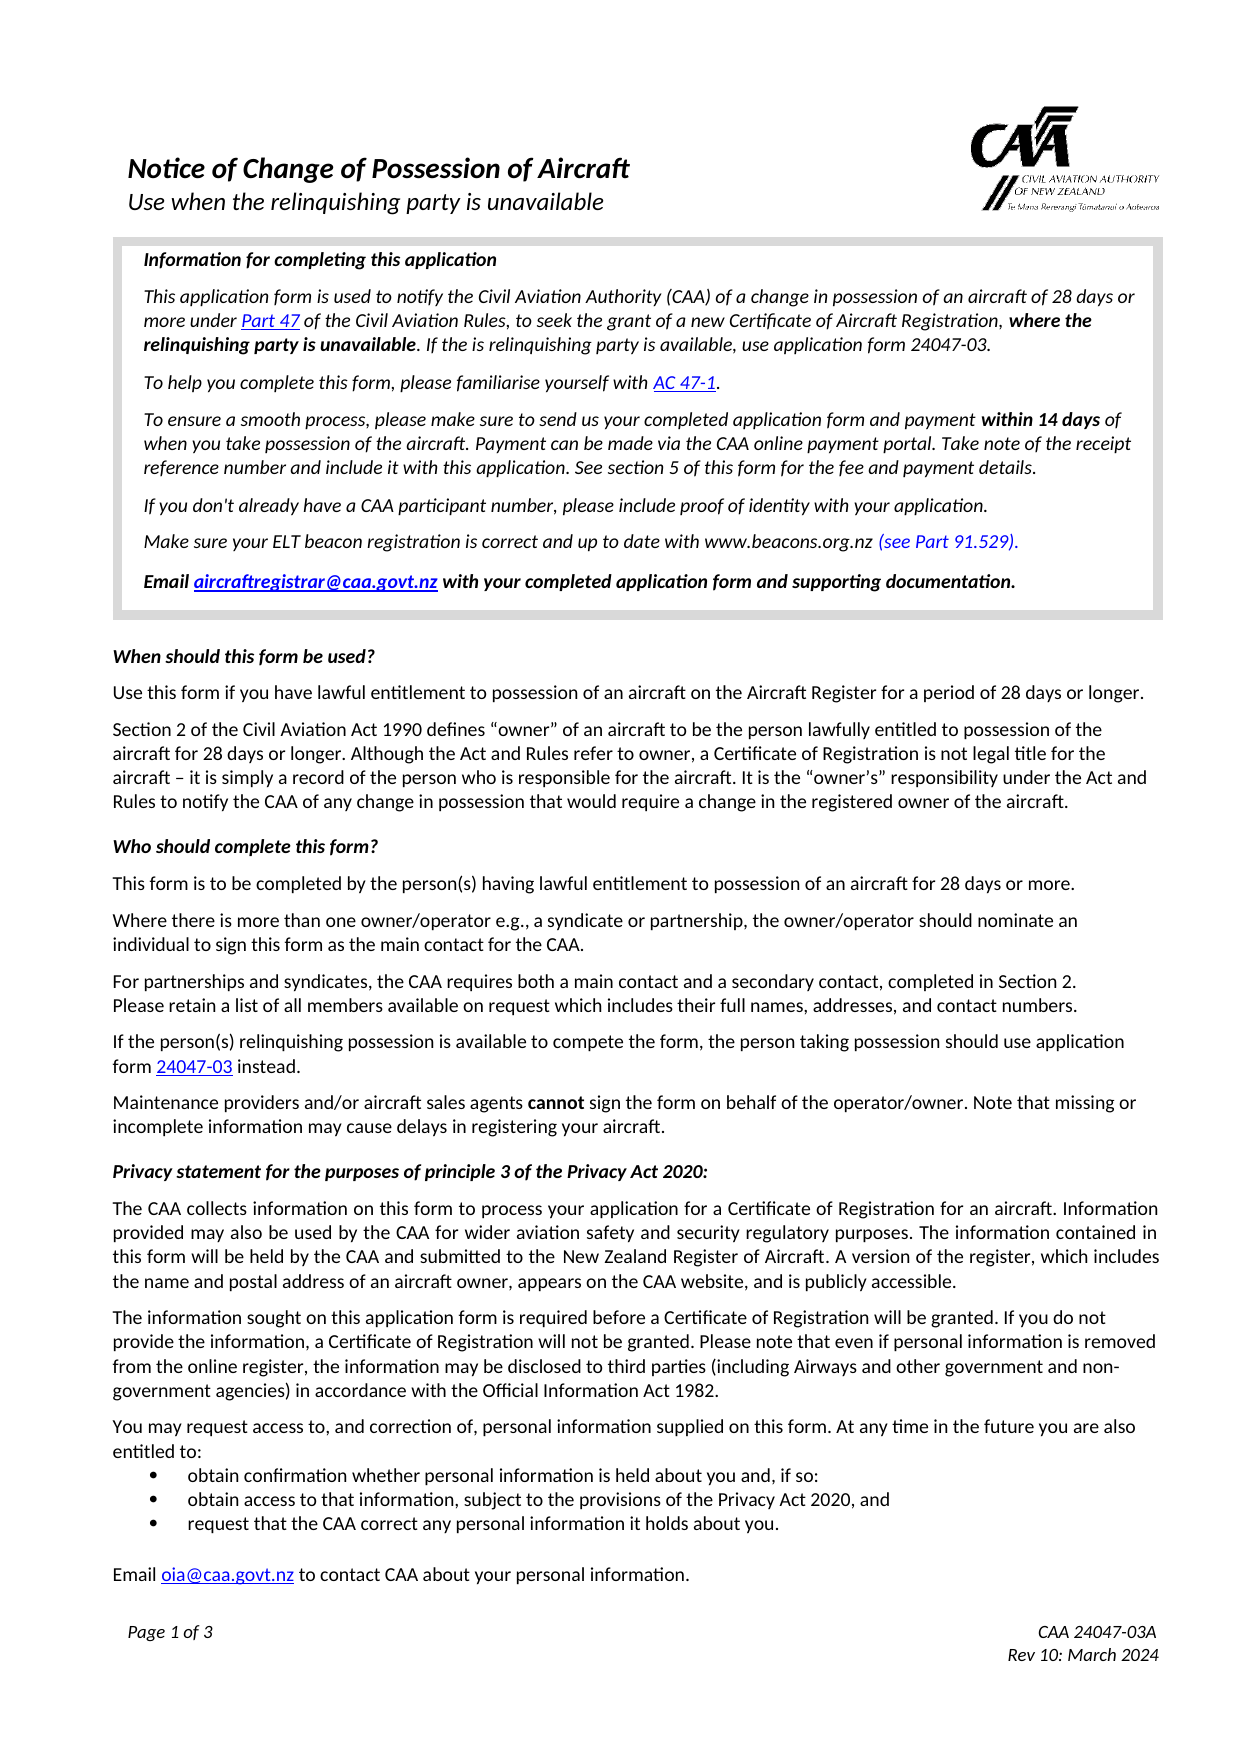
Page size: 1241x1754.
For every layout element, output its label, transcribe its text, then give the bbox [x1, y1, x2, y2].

picture [970, 105, 1160, 212]
text The information sought on this application form is required before a Certificate of Registration will be granted. If you do not provide the information, a Certificate of Registration will not be granted. Please note that even if personal information is removed from the online register, the information may be disclosed to third parties (including Airways and other government and non-government agencies) in accordance with the Official Information Act 1982. [112, 1305, 1161, 1402]
text The CAA collects information on this form to process your application for a Certificate of Registration for an aircraft. Information provided may also be used by the CAA for wider aviation safety and security regulatory purposes. The information contained in this form will be held by the CAA and submitted to the New Zealand Register of Aircraft. A version of the register, which includes the name and postal address of an aircraft owner, appears on the CAA website, and is publicly accessible. [112, 1196, 1161, 1293]
text You may request access to, and correction of, personal information supplied on this form. At any time in the future you are also entitled to: [112, 1414, 1161, 1463]
text Notice of Change of Possession of Aircraft [127, 150, 970, 186]
text Use this form if you have lawful entitlement to possession of an aircraft on the Aircraft Register for a period of 28 days or longer. [112, 680, 1161, 704]
text Use when the relinquishing party is unavailable [127, 186, 1161, 216]
text If the person(s) relinquishing possession is available to compete the form, the person taking possession should use application form 24047-03 instead. [112, 1029, 1161, 1078]
list obtain confirmation whether personal information is held about you and, if so: [150, 1463, 1161, 1487]
text Maintenance providers and/or aircraft sales agents cannot sign the form on behalf of the operator/owner. Note that missing or incomplete information may cause delays in registering your aircraft. [112, 1090, 1161, 1139]
text Privacy statement for the purposes of principle 3 of the Privacy Act 2020: [112, 1159, 1161, 1184]
text When should this form be used? [112, 644, 1161, 668]
text Where there is more than one owner/operator e.g., a syndicate or partnership, the owner/operator should nominate an individual to sign this form as the main contact for the CAA. [112, 908, 1115, 956]
text Who should complete this form? [112, 834, 1161, 859]
text Section 2 of the Civil Aviation Act 1990 defines “owner” of an aircraft to be the person lawfully entitled to possession of the aircraft for 28 days or longer. Although the Act and Rules refer to owner, a Certificate of Registration is not legal title for the aircraft – it is simply a record of the person who is responsible for the aircraft. It is the “owner’s” responsibility under the Act and Rules to notify the CAA of any change in possession that would require a change in the registered owner of the aircraft. [112, 717, 1161, 814]
list request that the CAA correct any personal information it holds about you. [150, 1511, 1161, 1562]
text For partnerships and syndicates, the CAA requires both a main contact and a secondary contact, completed in Section 2. Please retain a list of all members available on request which includes their full names, addresses, and contact numbers. [112, 969, 1115, 1017]
table_header Information for completing this application This application form is used to notify the Civil Aviation Authority (CAA) of a change in possession of an aircraft of 28 days or more under Part 47 of the Civil Aviation Rules, to seek the grant of a new Certificate of Aircraft Registration, where the relinquishing party is unavailable. If the is relinquishing party is available, use application form 24047-03. To help you complete this form, please familiarise yourself with AC 47-1. To ensure a smooth process, please make sure to send us your completed application form and payment within 14 days of when you take possession of the aircraft. Payment can be made via the CAA online payment portal. Take note of the receipt reference number and include it with this application. See section 5 of this form for the fee and payment details. If you don't already have a CAA participant number, please include proof of identity with your application. Make sure your ELT beacon registration is correct and up to date with www.beacons.org.nz (see Part 91.529). Email aircraftregistrar@caa.govt.nz with your completed application form and supporting documentation. [122, 246, 1153, 610]
text This form is to be completed by the person(s) having lawful entitlement to possession of an aircraft for 28 days or more. [112, 871, 1115, 895]
text Email oia@caa.govt.nz to contact CAA about your personal information. [112, 1562, 1161, 1586]
list obtain access to that information, subject to the provisions of the Privacy Act 2020, and [150, 1487, 1161, 1511]
